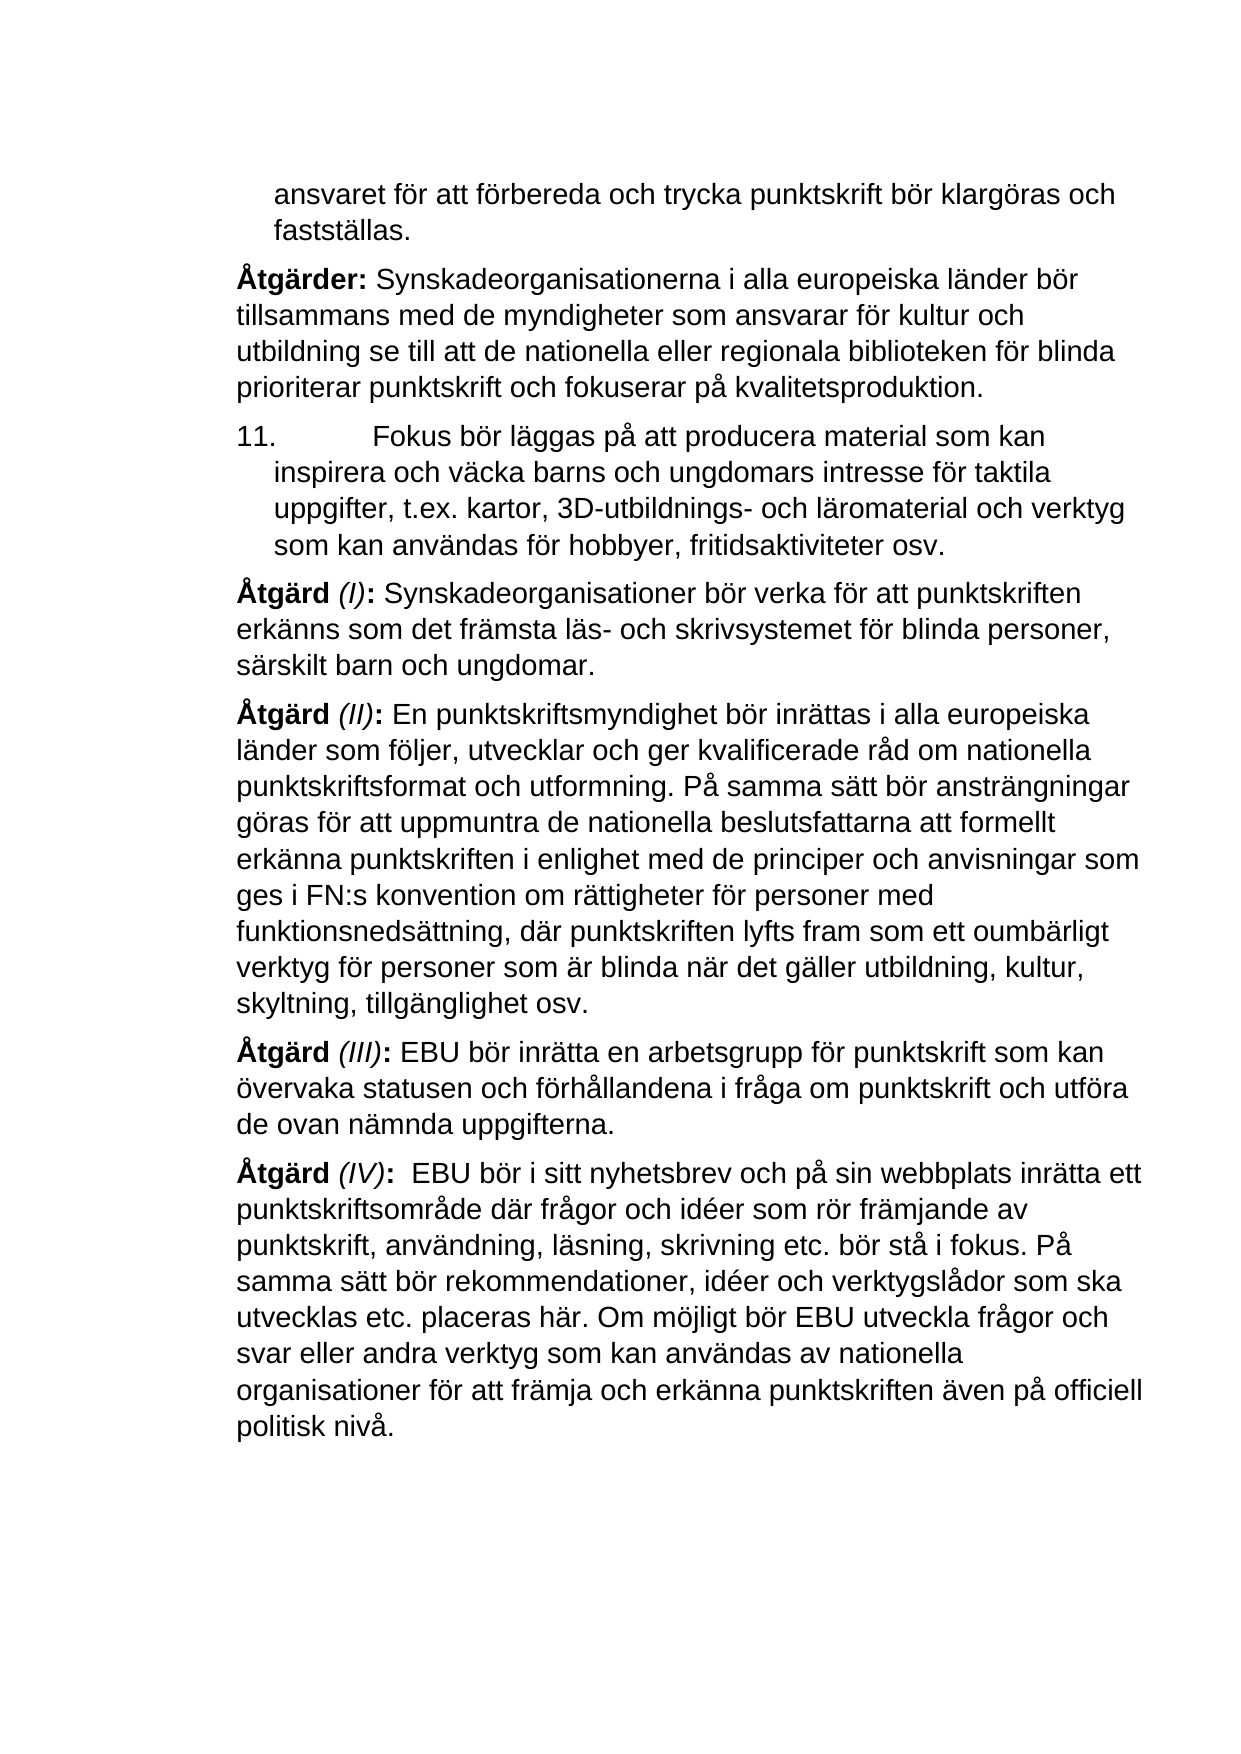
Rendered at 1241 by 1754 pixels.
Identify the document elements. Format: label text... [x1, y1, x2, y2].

text Åtgärd (III): EBU bör inrätta en arbetsgrupp för punktskrift som kan övervaka statusen och förhållandena i fråga om punktskrift och utföra de ovan nämnda uppgifterna. [236, 1035, 1152, 1141]
list Fokus bör läggas på att producera material som kan inspirera och väcka barns och ungdomars intresse för taktila uppgifter, t.ex. kartor, 3D-utbildnings- och läromaterial och verktyg som kan användas för hobbyer, fritidsaktiviteter osv. [236, 419, 1152, 561]
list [236, 177, 1152, 247]
text Åtgärder: Synskadeorganisationerna i alla europeiska länder bör tillsammans med de myndigheter som ansvarar för kultur och utbildning se till att de nationella eller regionala biblioteken för blinda prioriterar punktskrift och fokuserar på kvalitetsproduktion. [236, 262, 1152, 404]
text Åtgärd (II): En punktskriftsmyndighet bör inrättas i alla europeiska länder som följer, utvecklar och ger kvalificerade råd om nationella punktskriftsformat och utformning. På samma sätt bör ansträngningar göras för att uppmuntra de nationella beslutsfattarna att formellt erkänna punktskriften i enlighet med de principer och anvisningar som ges i FN:s konvention om rättigheter för personer med funktionsnedsättning, där punktskriften lyfts fram som ett oumbärligt verktyg för personer som är blinda när det gäller utbildning, kultur, skyltning, tillgänglighet osv. [236, 697, 1152, 1020]
text Åtgärd (IV): EBU bör i sitt nyhetsbrev och på sin webbplats inrätta ett punktskriftsområde där frågor och idéer som rör främjande av punktskrift, användning, läsning, skrivning etc. bör stå i fokus. På samma sätt bör rekommendationer, idéer och verktygslådor som ska utvecklas etc. placeras här. Om möjligt bör EBU utveckla frågor och svar eller andra verktyg som kan användas av nationella organisationer för att främja och erkänna punktskriften även på officiell politisk nivå. [236, 1156, 1152, 1442]
text Åtgärd (I): Synskadeorganisationer bör verka för att punktskriften erkänns som det främsta läs- och skrivsystemet för blinda personer, särskilt barn och ungdomar. [236, 576, 1152, 682]
